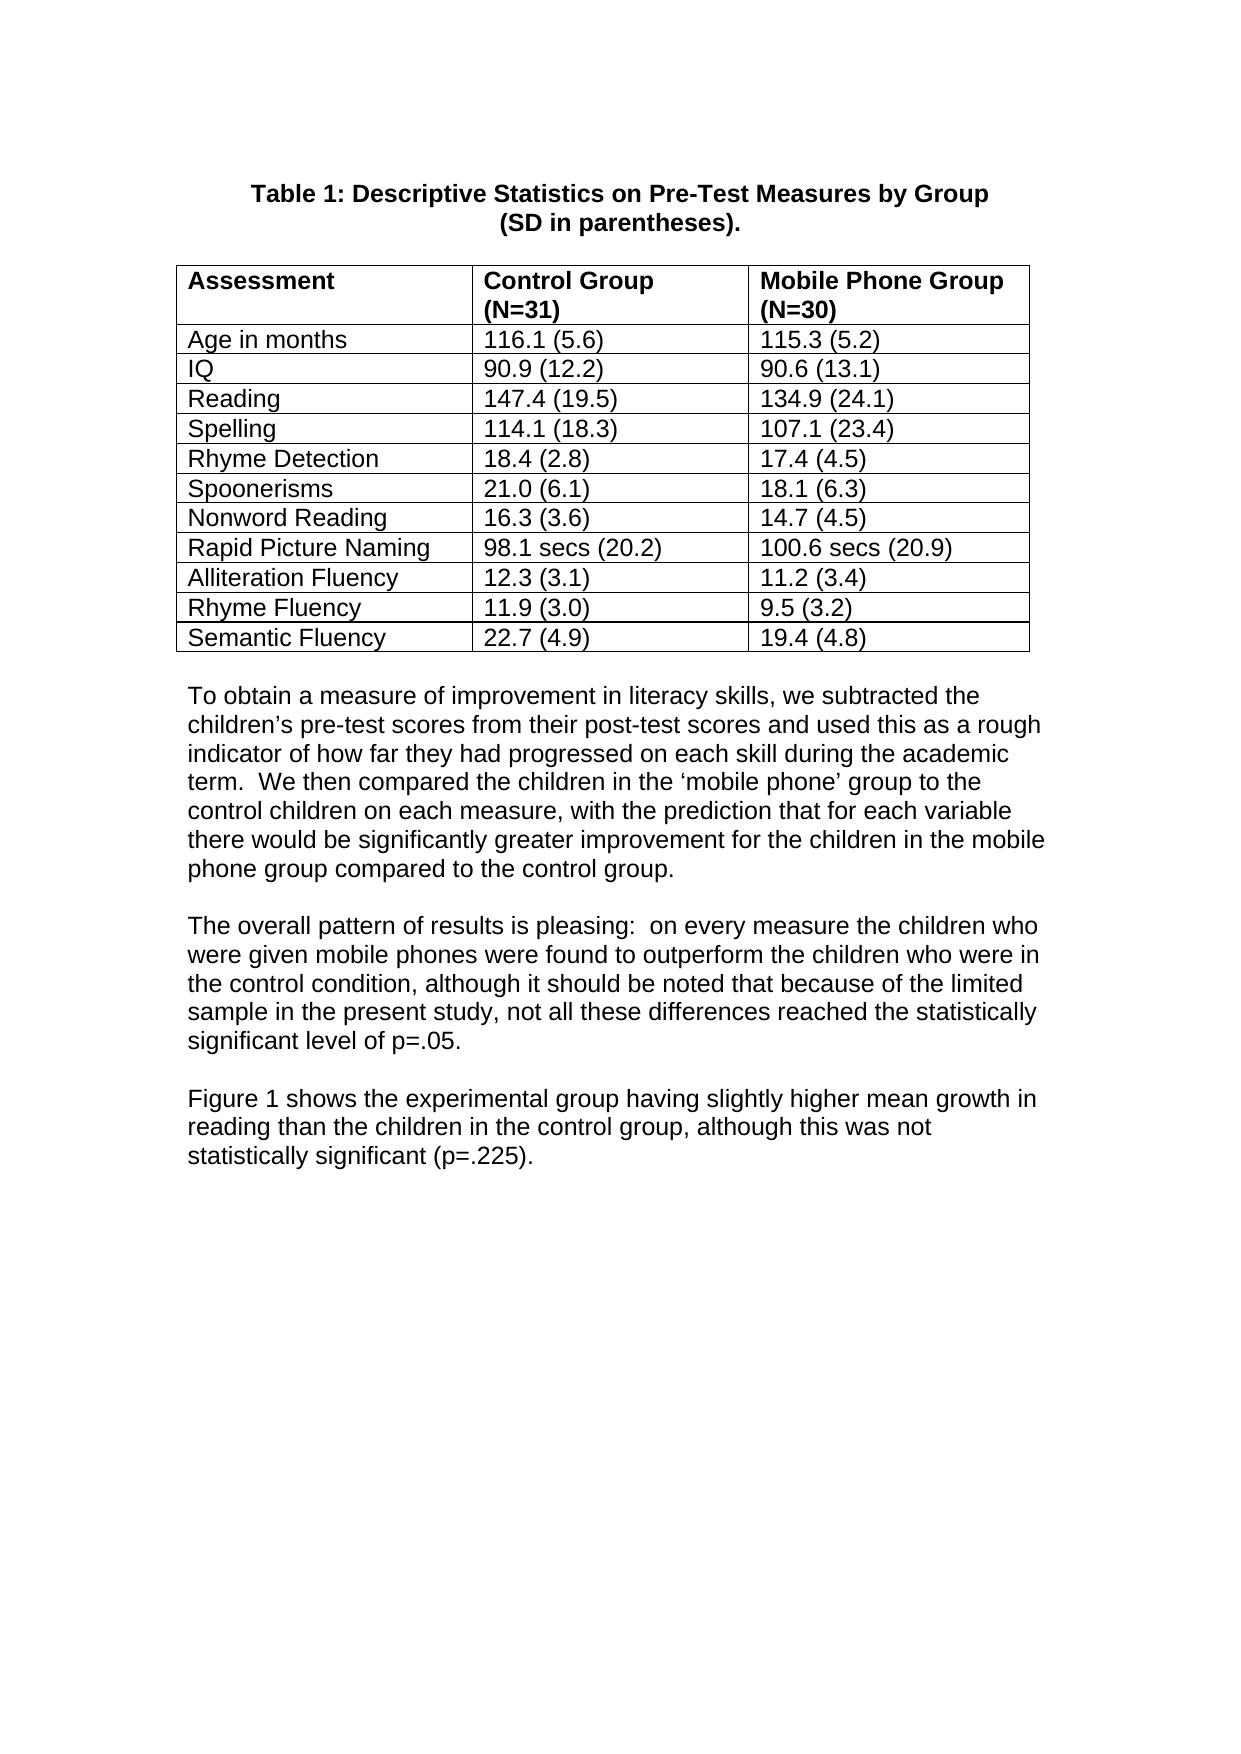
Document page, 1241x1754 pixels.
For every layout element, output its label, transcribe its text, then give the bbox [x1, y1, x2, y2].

text Figure 1 shows the experimental group having slightly higher mean growth in reading than the children in the control group, although this was not statistically significant (p=.225). [187, 1083, 1053, 1170]
table_header Control Group (N=31) [473, 266, 748, 323]
table_cell 11.9 (3.0) [473, 593, 748, 621]
table_cell Spelling [177, 414, 472, 443]
table_cell 98.1 secs (20.2) [473, 533, 748, 562]
table_cell Rhyme Fluency [177, 593, 472, 621]
table_cell 147.4 (19.5) [473, 384, 748, 413]
table_cell 21.0 (6.1) [473, 474, 748, 502]
table_cell 100.6 secs (20.9) [749, 533, 1029, 562]
table_cell 114.1 (18.3) [473, 414, 748, 443]
table_cell 22.7 (4.9) [473, 623, 748, 651]
table_cell Alliteration Fluency [177, 563, 472, 592]
table_cell 90.9 (12.2) [473, 354, 748, 383]
table_cell 9.5 (3.2) [749, 593, 1029, 621]
text The overall pattern of results is pleasing: on every measure the children who were given mobile phones were found to outperform the children who were in the control condition, although it should be noted that because of the limited sample in the present study, not all these differences reached the statistically significant level of p=.05. [187, 911, 1053, 1055]
table_cell 115.3 (5.2) [749, 325, 1029, 353]
table_cell 18.4 (2.8) [473, 444, 748, 472]
table_cell 16.3 (3.6) [473, 503, 748, 532]
table_header Assessment [177, 266, 472, 323]
table_cell 14.7 (4.5) [749, 503, 1029, 532]
table_header Mobile Phone Group (N=30) [749, 266, 1029, 323]
table_cell Spoonerisms [177, 474, 472, 502]
table_cell 116.1 (5.6) [473, 325, 748, 353]
table_cell Age in months [177, 325, 472, 353]
table_cell Rhyme Detection [177, 444, 472, 472]
table_cell Reading [177, 384, 472, 413]
text To obtain a measure of improvement in literacy skills, we subtracted the children’s pre-test scores from their post-test scores and used this as a rough indicator of how far they had progressed on each skill during the academic term. We then compared the children in the ‘mobile phone’ group to the control children on each measure, with the prediction that for each variable there would be significantly greater improvement for the children in the mobile phone group compared to the control group. [187, 681, 1053, 882]
text Table 1: Descriptive Statistics on Pre-Test Measures by Group [187, 179, 1053, 207]
text (SD in parentheses). [187, 207, 1053, 236]
table_cell 12.3 (3.1) [473, 563, 748, 592]
table_cell Nonword Reading [177, 503, 472, 532]
table_cell 19.4 (4.8) [749, 623, 1029, 651]
table_cell IQ [177, 354, 472, 383]
table_cell 18.1 (6.3) [749, 474, 1029, 502]
table_cell 17.4 (4.5) [749, 444, 1029, 472]
table_cell 11.2 (3.4) [749, 563, 1029, 592]
table_cell 90.6 (13.1) [749, 354, 1029, 383]
table_cell Semantic Fluency [177, 623, 472, 651]
table_cell 107.1 (23.4) [749, 414, 1029, 443]
table_cell Rapid Picture Naming [177, 533, 472, 562]
table_cell 134.9 (24.1) [749, 384, 1029, 413]
